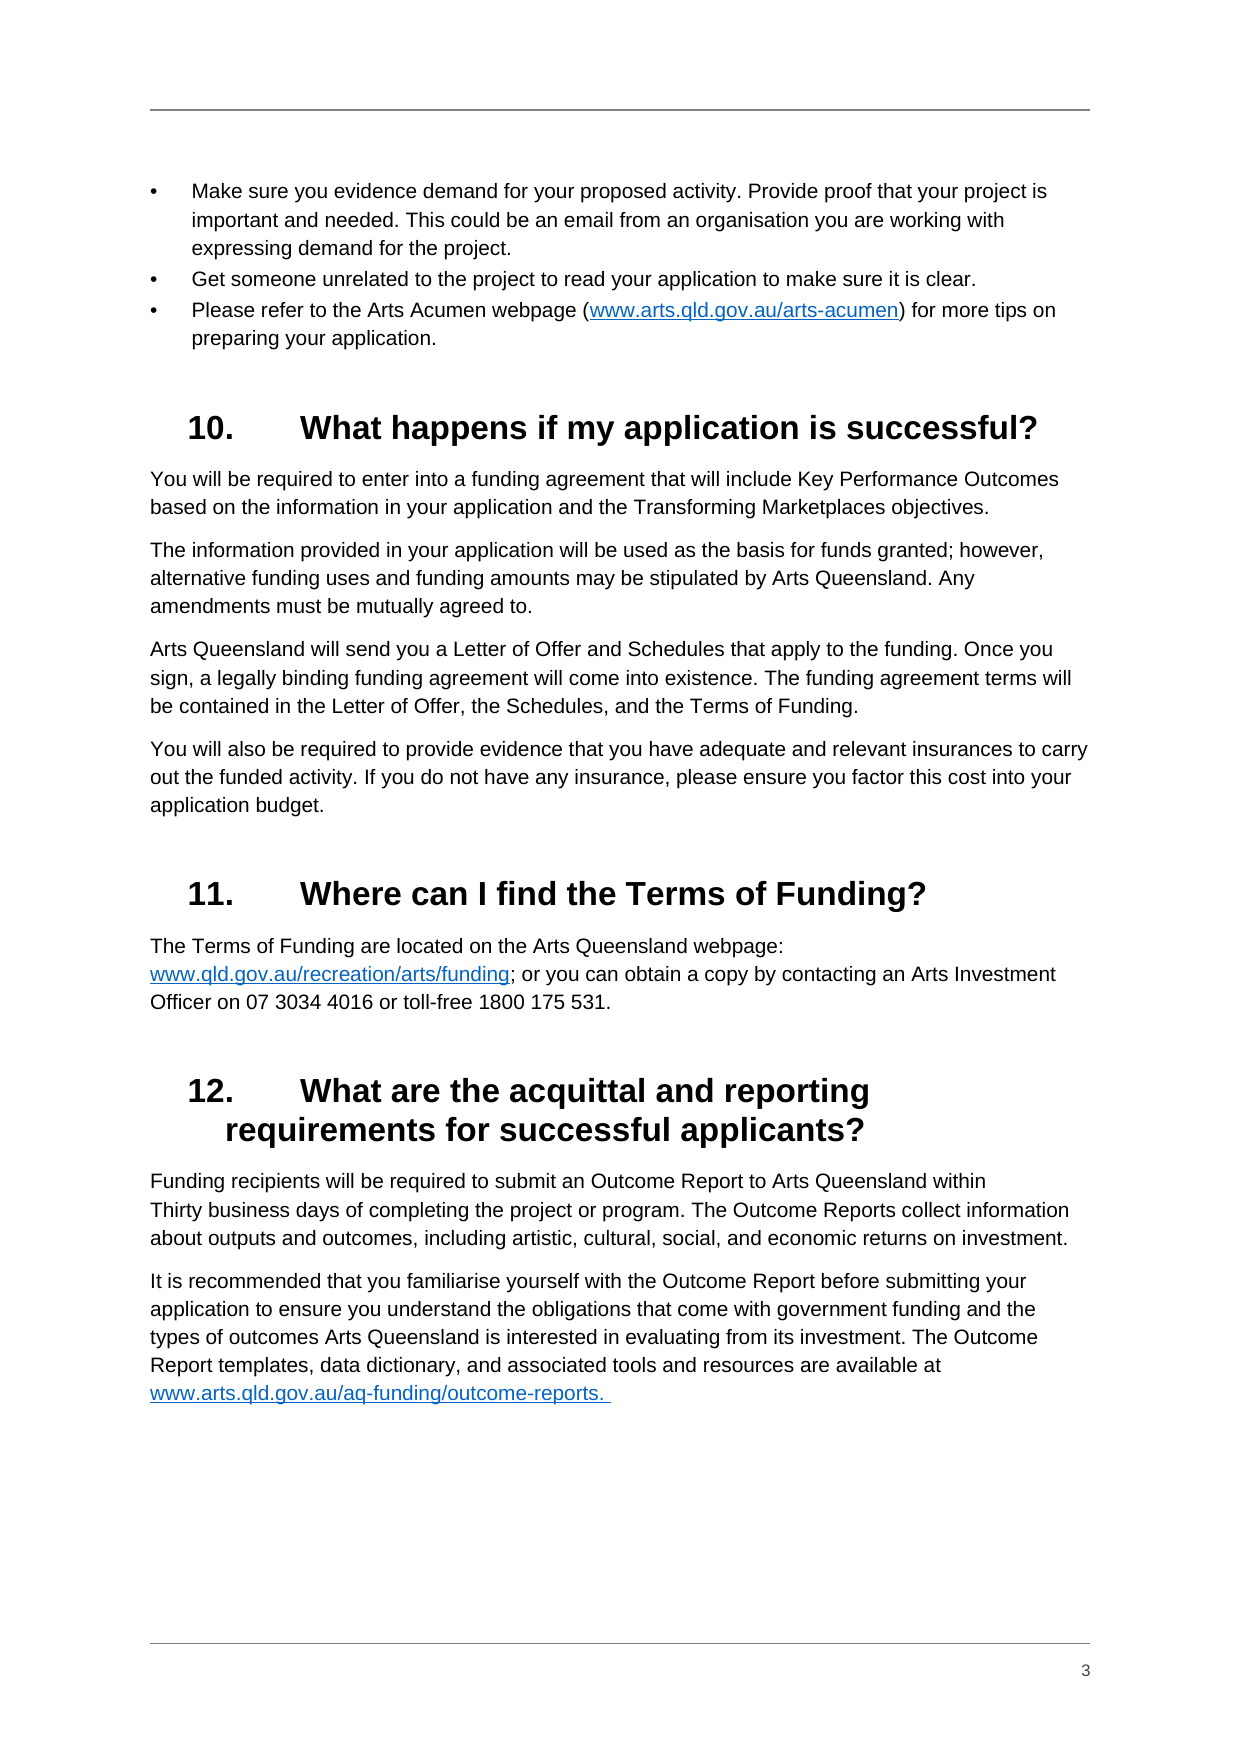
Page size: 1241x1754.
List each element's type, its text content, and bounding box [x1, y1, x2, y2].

text You will also be required to provide evidence that you have adequate and relevant insurances to carry out the funded activity. If you do not have any insurance, please ensure you factor this cost into your application budget. [150, 732, 1090, 817]
text Funding recipients will be required to submit an Outcome Report to Arts Queensland within Thirty business days of completing the project or program. The Outcome Reports collect information about outputs and outcomes, including artistic, cultural, social, and economic returns on investment. [150, 1165, 1090, 1249]
text • Make sure you evidence demand for your proposed activity. Provide proof that your project is important and needed. This could be an email from an organisation you are working with expressing demand for the project. [150, 175, 1090, 259]
text The information provided in your application will be used as the basis for funds granted; however, alternative funding uses and funding amounts may be stipulated by Arts Queensland. Any amendments must be mutually agreed to. [150, 534, 1090, 618]
list What happens if my application is successful? [187, 408, 1090, 446]
text The Terms of Funding are located on the Arts Queensland webpage: www.qld.gov.au/recreation/arts/funding; or you can obtain a copy by contacting an Arts Investment Officer on 07 3034 4016 or toll-free 1800 175 531. [150, 929, 1090, 1014]
text It is recommended that you familiarise yourself with the Outcome Report before submitting your application to ensure you understand the obligations that come with government funding and the types of outcomes Arts Queensland is interested in evaluating from its investment. The Outcome Report templates, data dictionary, and associated tools and resources are available at www.arts.qld.gov.au/aq-funding/outcome-reports. [150, 1264, 1090, 1405]
text Arts Queensland will send you a Letter of Offer and Schedules that apply to the funding. Once you sign, a legally binding funding agreement will come into existence. The funding agreement terms will be contained in the Letter of Offer, the Schedules, and the Terms of Funding. [150, 633, 1090, 717]
text • Please refer to the Arts Acumen webpage (www.arts.qld.gov.au/arts-acumen) for more tips on preparing your application. [150, 293, 1090, 350]
list What are the acquittal and reporting requirements for successful applicants? [187, 1072, 1090, 1148]
text • Get someone unrelated to the project to read your application to make sure it is clear. [150, 262, 1090, 291]
text You will be required to enter into a funding agreement that will include Key Performance Outcomes based on the information in your application and the Transforming Marketplaces objectives. [150, 463, 1090, 519]
list Where can I find the Terms of Funding? [187, 874, 1090, 913]
